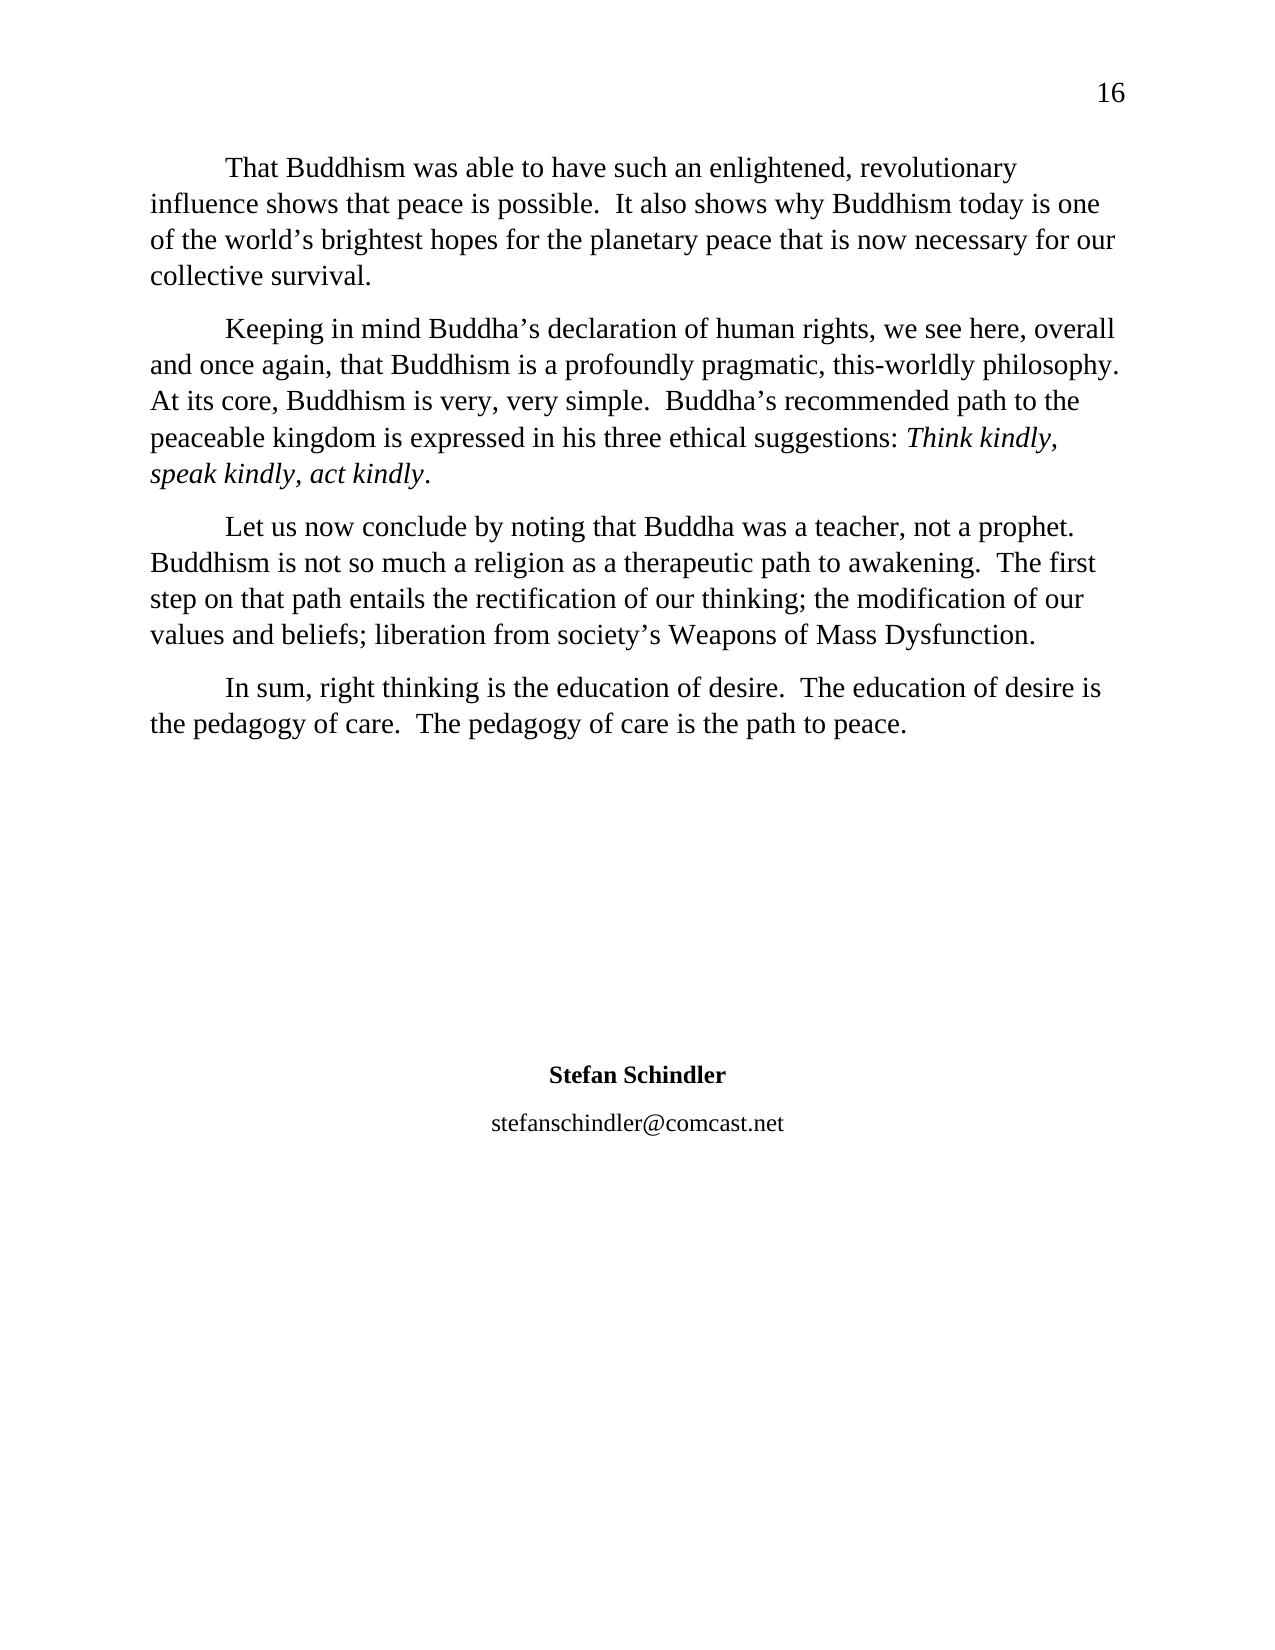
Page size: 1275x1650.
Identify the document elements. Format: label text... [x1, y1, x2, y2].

text Stefan Schindler [150, 1061, 1125, 1089]
text stefanschindler@comcast.net [150, 1108, 1125, 1137]
text Let us now conclude by noting that Buddha was a teacher, not a prophet. Buddhism is not so much a religion as a therapeutic path to awakening. The first step on that path entails the rectification of our thinking; the modification of our values and beliefs; liberation from society’s Weapons of Mass Dysfunction. [150, 509, 1125, 651]
text Keeping in mind Buddha’s declaration of human rights, we see here, overall and once again, that Buddhism is a profoundly pragmatic, this-worldly philosophy. At its core, Buddhism is very, very simple. Buddha’s recommended path to the peaceable kingdom is expressed in his three ethical suggestions: Think kindly, speak kindly, act kindly. [150, 311, 1125, 489]
text That Buddhism was able to have such an enlightened, revolutionary influence shows that peace is possible. It also shows why Buddhism today is one of the world’s brightest hopes for the planetary peace that is now necessary for our collective survival. [150, 150, 1125, 292]
text In sum, right thinking is the education of desire. The education of desire is the pedagogy of care. The pedagogy of care is the path to peace. [150, 670, 1125, 739]
